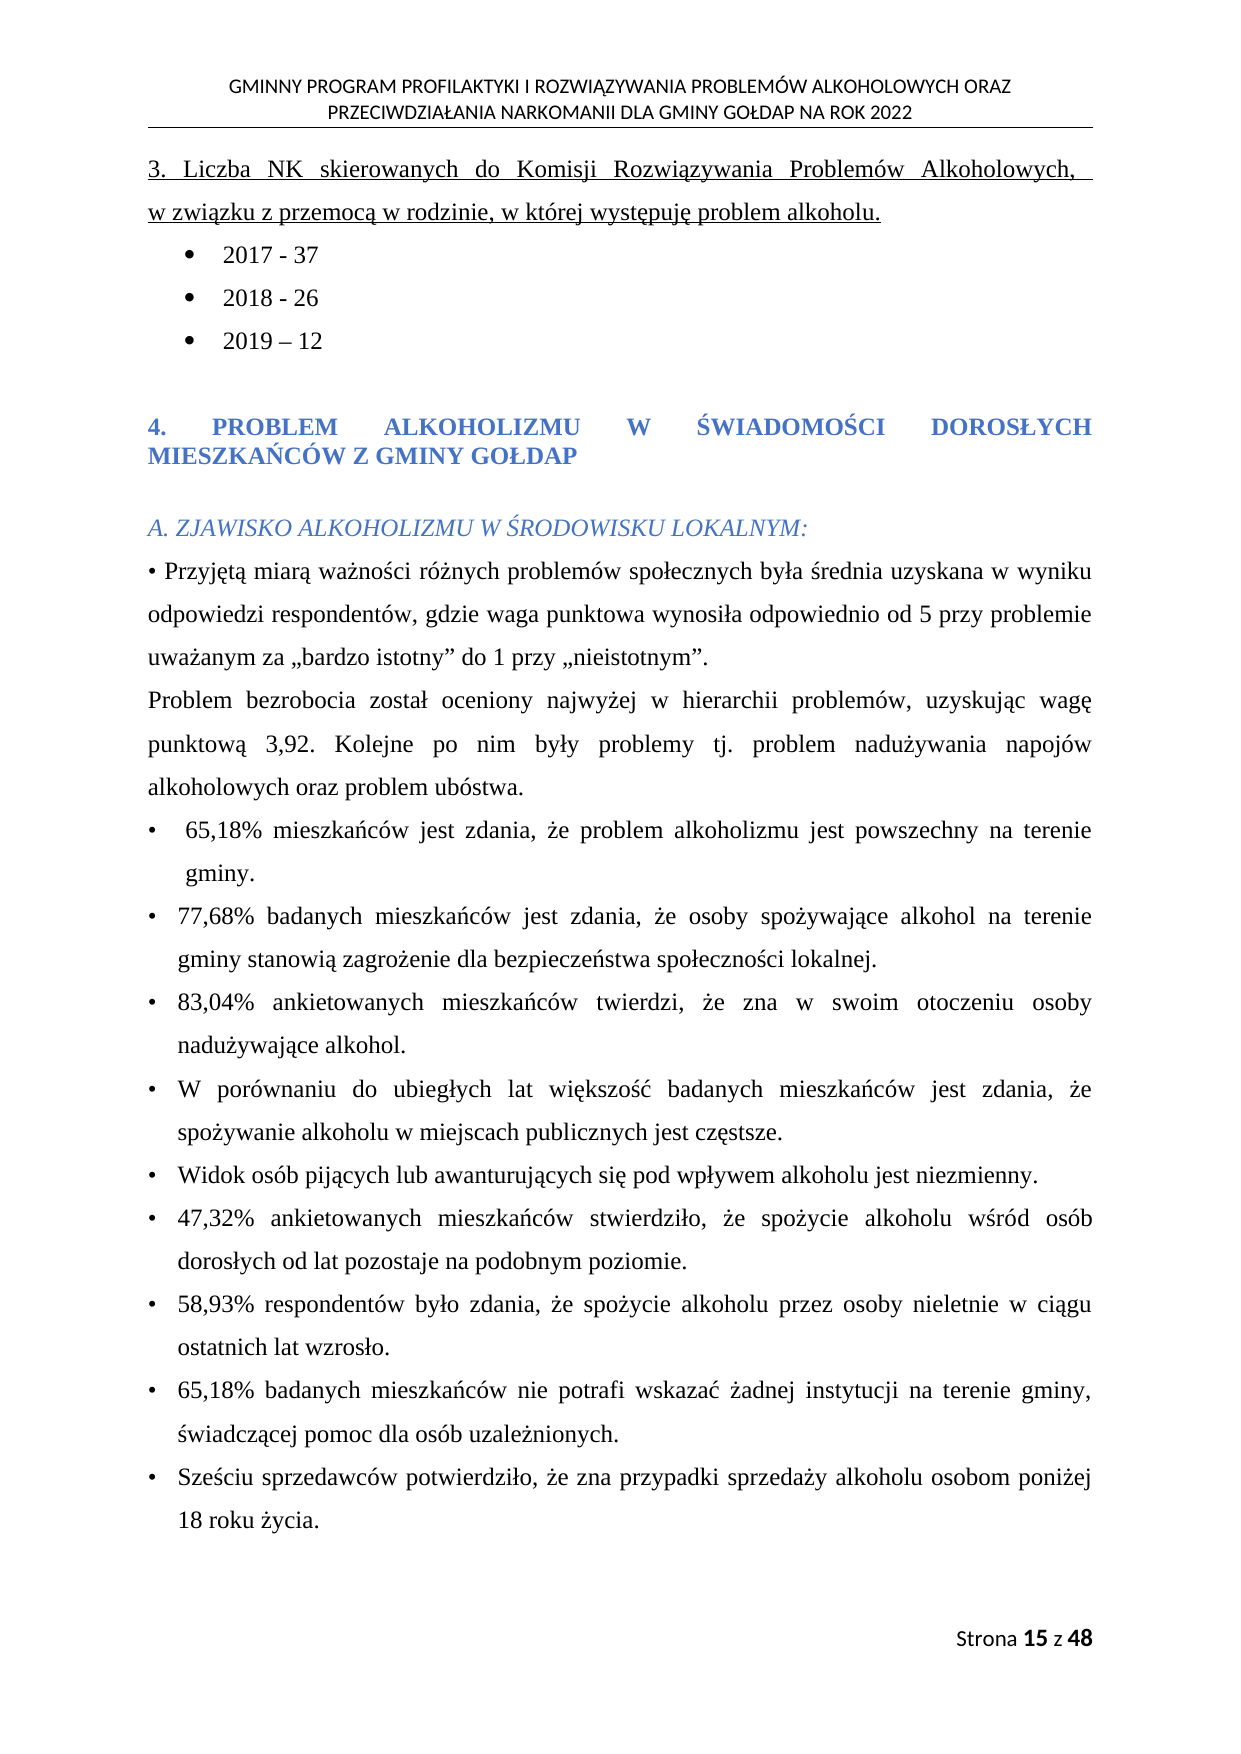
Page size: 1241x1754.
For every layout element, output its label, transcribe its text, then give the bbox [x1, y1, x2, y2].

text • Przyjętą miarą ważności różnych problemów społecznych była średnia uzyskana w wyniku odpowiedzi respondentów, gdzie waga punktowa wynosiła odpowiednio od 5 przy problemie uważanym za „bardzo istotny” do 1 przy „nieistotnym”. [148, 556, 1093, 671]
list 47,32% ankietowanych mieszkańców stwierdziło, że spożycie alkoholu wśród osób dorosłych od lat pozostaje na podobnym poziomie. [148, 1203, 1093, 1275]
list 83,04% ankietowanych mieszkańców twierdzi, że zna w swoim otoczeniu osoby nadużywające alkohol. [148, 987, 1093, 1059]
list W porównaniu do ubiegłych lat większość badanych mieszkańców jest zdania, że spożywanie alkoholu w miejscach publicznych jest częstsze. [148, 1074, 1093, 1146]
list 2018 - 26 [185, 283, 1093, 312]
text Problem bezrobocia został oceniony najwyżej w hierarchii problemów, uzyskując wagę punktową 3,92. Kolejne po nim były problemy tj. problem nadużywania napojów alkoholowych oraz problem ubóstwa. [148, 686, 1093, 801]
list 2017 - 37 [185, 240, 1093, 269]
list 65,18% mieszkańców jest zdania, że problem alkoholizmu jest powszechny na terenie gminy. [148, 815, 1093, 887]
list 65,18% badanych mieszkańców nie potrafi wskazać żadnej instytucji na terenie gminy, świadczącej pomoc dla osób uzależnionych. [148, 1376, 1093, 1447]
text A. ZJAWISKO ALKOHOLIZMU W ŚRODOWISKU LOKALNYM: [148, 513, 1093, 542]
list 2019 – 12 [185, 326, 1093, 355]
list 58,93% respondentów było zdania, że spożycie alkoholu przez osoby nieletnie w ciągu ostatnich lat wzrosło. [148, 1289, 1093, 1361]
list Sześciu sprzedawców potwierdziło, że zna przypadki sprzedaży alkoholu osobom poniżej 18 roku życia. [148, 1462, 1093, 1534]
text 3. Liczba NK skierowanych do Komisji Rozwiązywania Problemów Alkoholowych, w związku z przemocą w rodzinie, w której występuję problem alkoholu. [148, 154, 1093, 179]
list Widok osób pijących lub awanturujących się pod wpływem alkoholu jest niezmienny. [148, 1160, 1093, 1189]
text 4. PROBLEM ALKOHOLIZMU W ŚWIADOMOŚCI DOROSŁYCH MIESZKAŃCÓW Z GMINY GOŁDAP [148, 412, 1093, 470]
list 77,68% badanych mieszkańców jest zdania, że osoby spożywające alkohol na terenie gminy stanowią zagrożenie dla bezpieczeństwa społeczności lokalnej. [148, 901, 1093, 973]
text 3. Liczba NK skierowanych do Komisji Rozwiązywania Problemów Alkoholowych, w związku z przemocą w rodzinie, w której występuję problem alkoholu. [148, 180, 1093, 226]
